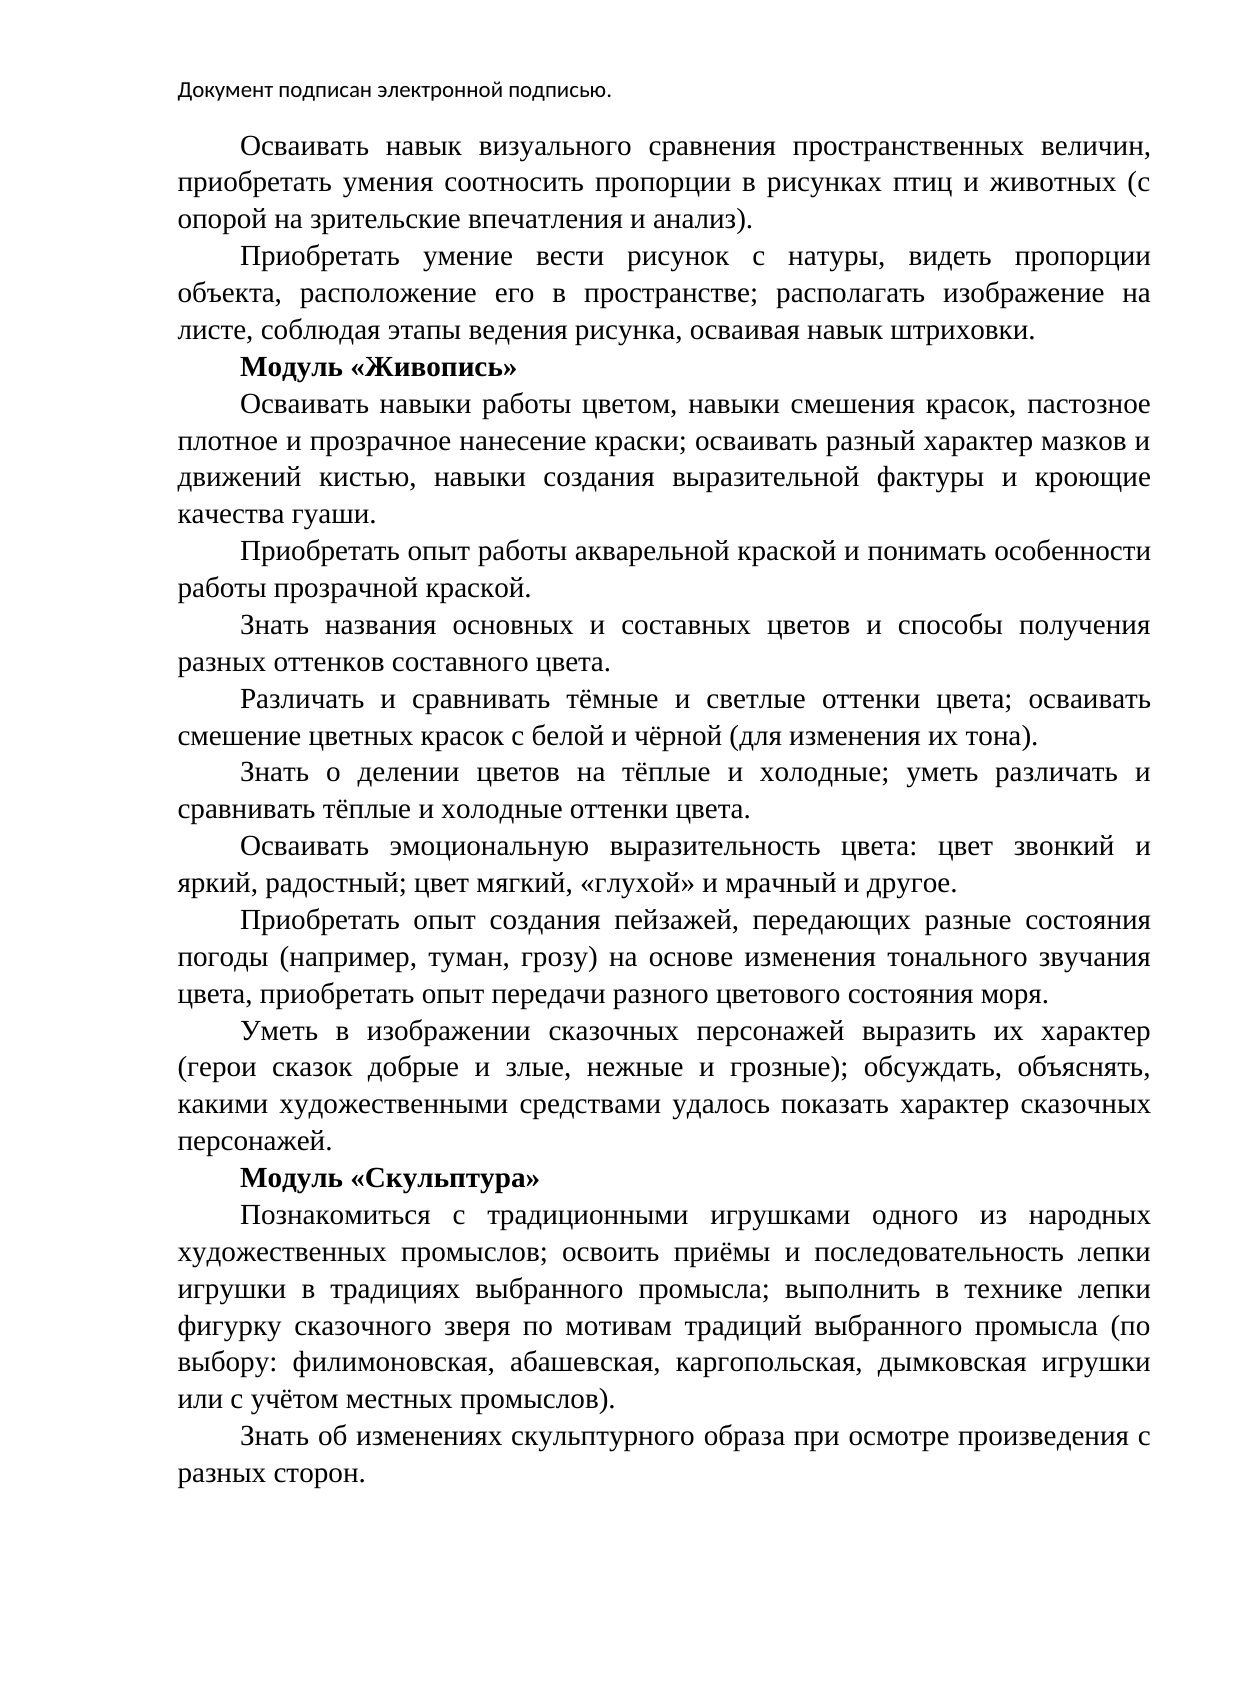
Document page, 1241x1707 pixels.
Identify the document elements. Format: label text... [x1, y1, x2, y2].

text Знать об изменениях скульптурного образа при осмотре произведения с разных сторон. [177, 1418, 1152, 1489]
text Приобретать умение вести рисунок с натуры, видеть пропорции объекта, расположение его в пространстве; располагать изображение на листе, соблюдая этапы ведения рисунка, осваивая навык штриховки. [177, 238, 1152, 346]
text Осваивать навык визуального сравнения пространственных величин, приобретать умения соотносить пропорции в рисунках птиц и животных (с опорой на зрительские впечатления и анализ). [177, 128, 1152, 235]
text Модуль «Живопись» [177, 349, 1152, 382]
text Осваивать эмоциональную выразительность цвета: цвет звонкий и яркий, радостный; цвет мягкий, «глухой» и мрачный и другое. [177, 828, 1152, 899]
text Познакомиться с традиционными игрушками одного из народных художественных промыслов; освоить приёмы и последовательность лепки игрушки в традициях выбранного промысла; выполнить в технике лепки фигурку сказочного зверя по мотивам традиций выбранного промысла (по выбору: филимоновская, абашевская, каргопольская, дымковская игрушки или с учётом местных промыслов). [177, 1197, 1152, 1415]
text Уметь в изображении сказочных персонажей выразить их характер (герои сказок добрые и злые, нежные и грозные); обсуждать, объяснять, какими художественными средствами удалось показать характер сказочных персонажей. [177, 1013, 1152, 1157]
text Осваивать навыки работы цветом, навыки смешения красок, пастозное плотное и прозрачное нанесение краски; осваивать разный характер мазков и движений кистью, навыки создания выразительной фактуры и кроющие качества гуаши. [177, 386, 1152, 530]
text Модуль «Скульптура» [177, 1160, 1152, 1194]
text Знать о делении цветов на тёплые и холодные; уметь различать и сравнивать тёплые и холодные оттенки цвета. [177, 754, 1152, 825]
text Приобретать опыт создания пейзажей, передающих разные состояния погоды (например, туман, грозу) на основе изменения тонального звучания цвета, приобретать опыт передачи разного цветового состояния моря. [177, 902, 1152, 1009]
text Знать названия основных и составных цветов и способы получения разных оттенков составного цвета. [177, 607, 1152, 677]
text Различать и сравнивать тёмные и светлые оттенки цвета; осваивать смешение цветных красок с белой и чёрной (для изменения их тона). [177, 681, 1152, 751]
text Приобретать опыт работы акварельной краской и понимать особенности работы прозрачной краской. [177, 533, 1152, 604]
